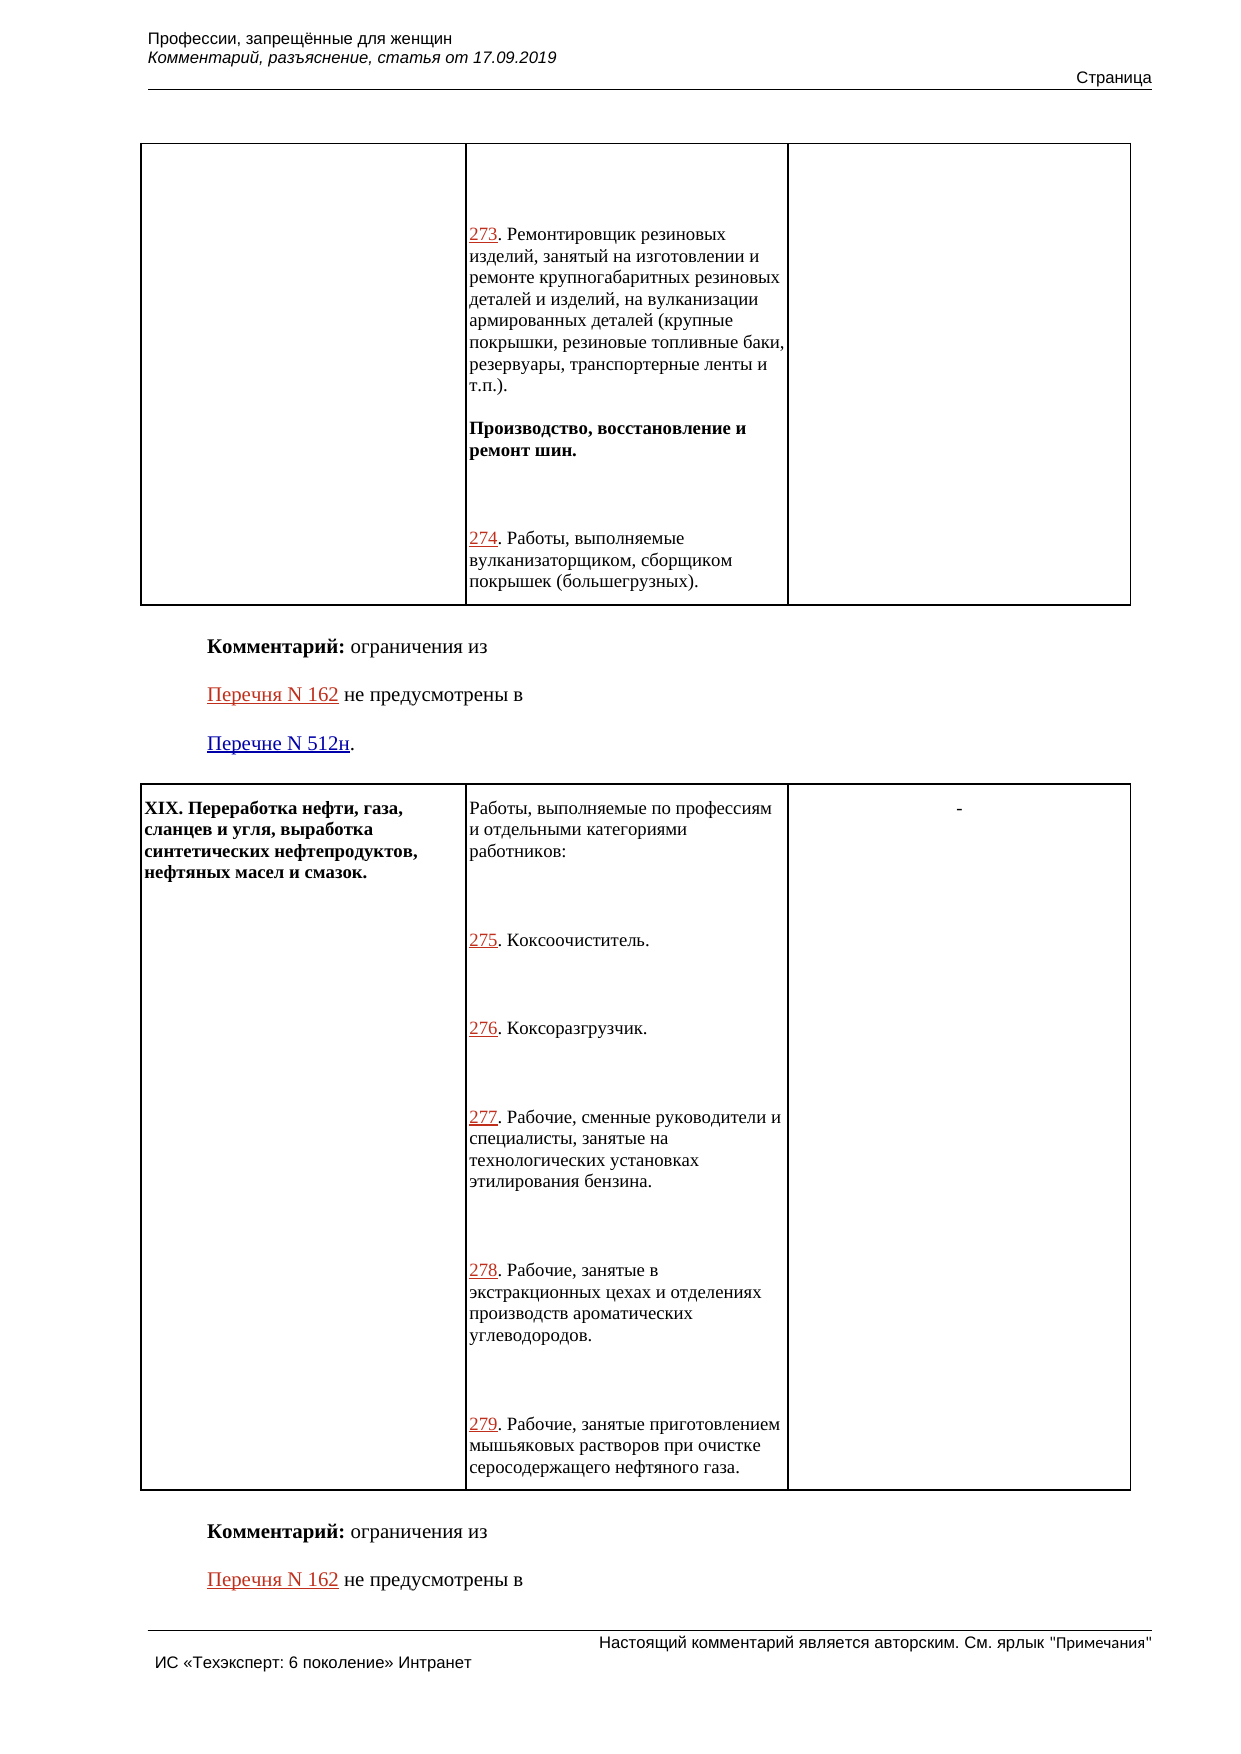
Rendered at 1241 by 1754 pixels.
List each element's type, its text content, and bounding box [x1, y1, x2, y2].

table_header XIX. Переработка нефти, газа, сланцев и угля, выработка синтетических нефтепродуктов, нефтяных масел и смазок. [142, 785, 465, 1489]
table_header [467, 144, 787, 604]
table_header - [789, 144, 1130, 604]
text Комментарий: ограничения из [148, 634, 1152, 658]
text Перечня N 162 не предусмотрены в [148, 1567, 1152, 1591]
text Перечне N 512н. [148, 730, 1152, 754]
table_header - [789, 785, 1130, 1489]
table_header Работы, выполняемые по профессиям и отдельными категориями работников: 275. Коксоочиститель. 276. Коксоразгрузчик. 277. Рабочие, сменные руководители и специалисты, занятые на технологических установках этилирования бензина. 278. Рабочие, занятые в экстракционных цехах и отделениях производств ароматических углеводородов. 279. Рабочие, занятые приготовлением мышьяковых растворов при очистке серосодержащего нефтяного газа. [467, 785, 787, 1489]
text Комментарий: ограничения из [148, 1519, 1152, 1543]
text Перечня N 162 не предусмотрены в [148, 682, 1152, 706]
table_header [142, 144, 465, 604]
